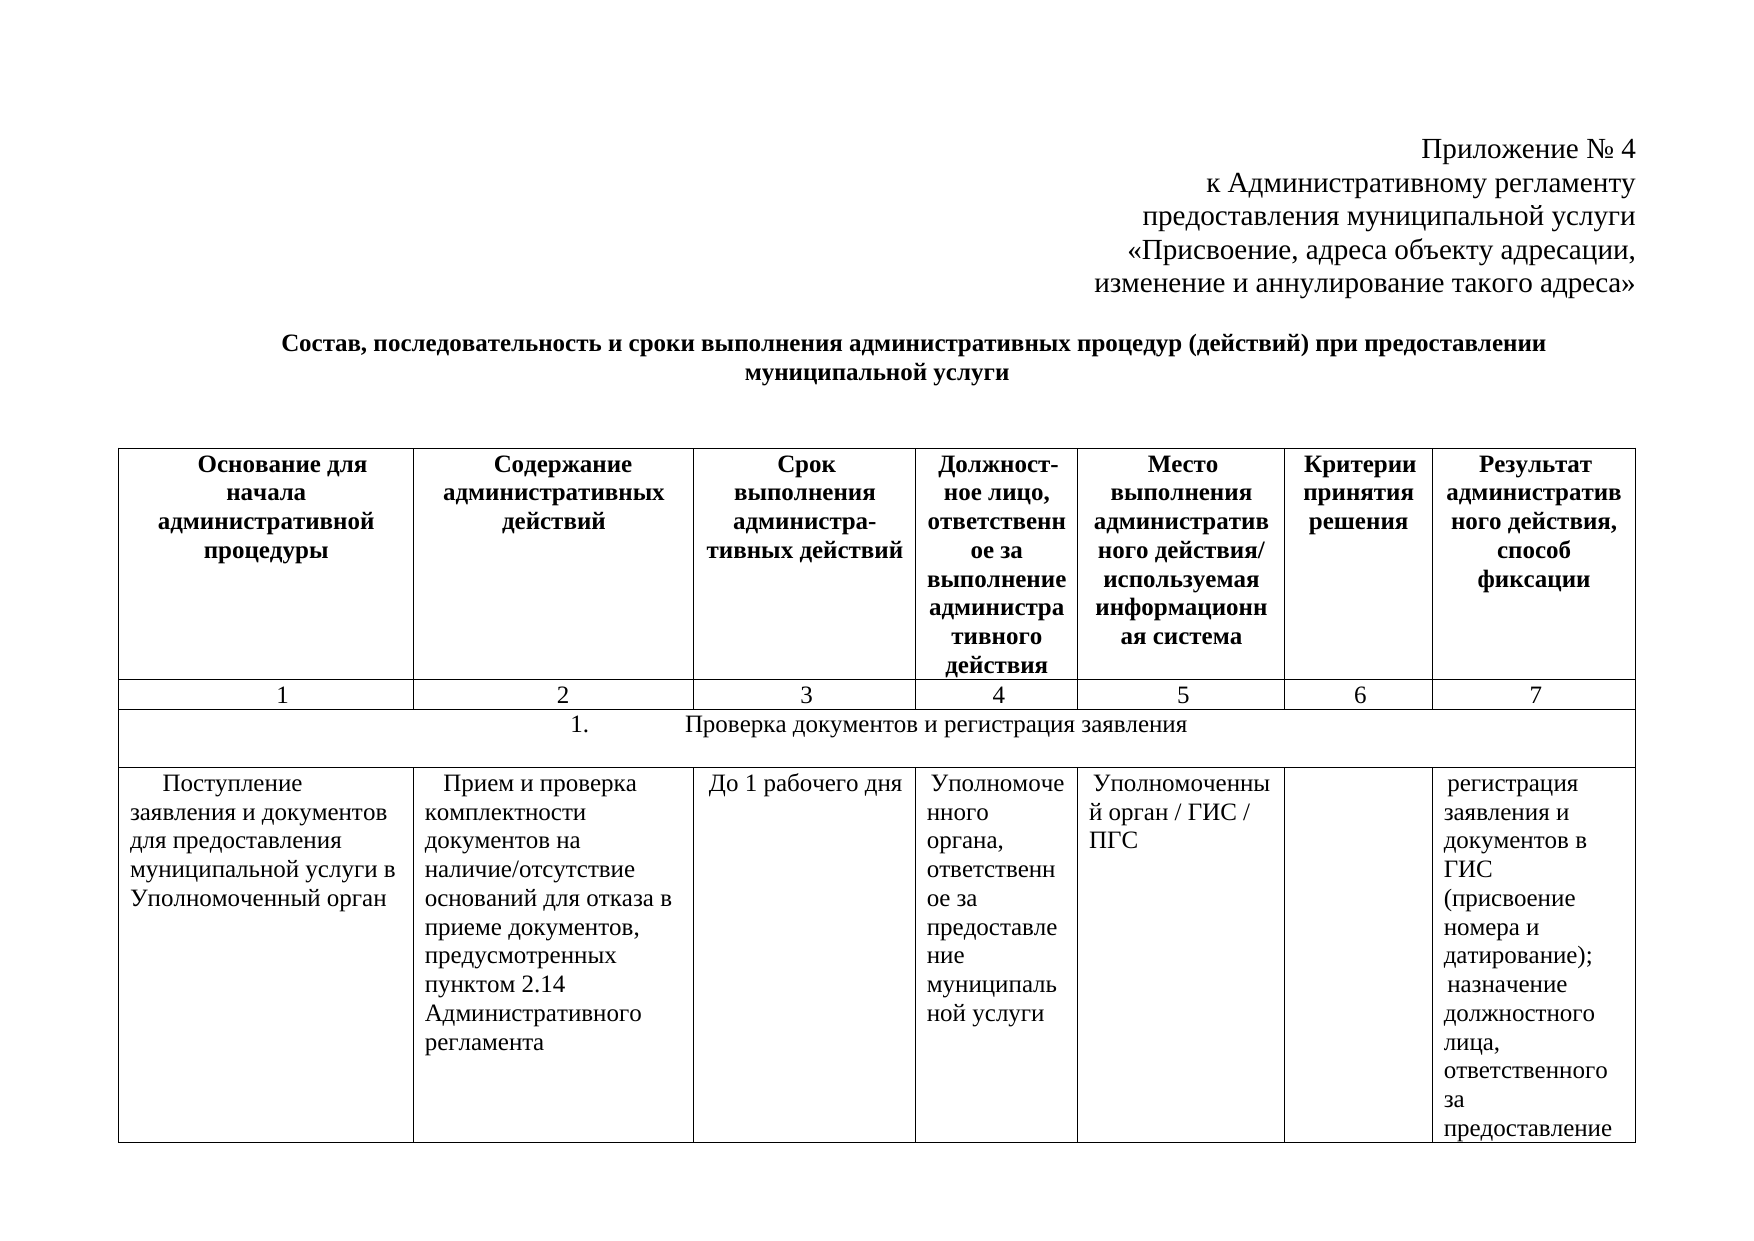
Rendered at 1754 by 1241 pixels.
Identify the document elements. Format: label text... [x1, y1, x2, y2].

table_header Срок выполнения администра-тивных действий [694, 449, 915, 679]
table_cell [1433, 768, 1635, 1142]
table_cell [119, 768, 413, 1142]
text изменение и аннулирование такого адреса» [118, 266, 1636, 299]
table_cell 4 [916, 680, 1077, 708]
text к Административному регламенту [118, 165, 1636, 198]
table_cell 7 [1433, 680, 1635, 708]
text Приложение № 4 [118, 131, 1636, 165]
table_cell 3 [694, 680, 915, 708]
table_cell 6 [1285, 680, 1432, 708]
table_cell 1 [119, 680, 413, 708]
table_header Содержание административных действий [414, 449, 693, 679]
text предоставления муниципальной услуги [118, 198, 1636, 232]
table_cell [1078, 768, 1284, 1142]
text «Присвоение, адреса объекту адресации, [118, 232, 1636, 266]
table_header Должност-ное лицо, ответственное за выполнение административного действия [916, 449, 1077, 679]
table_cell [1285, 768, 1432, 1142]
table_header Основание для начала административной процедуры [119, 449, 413, 679]
text Состав, последовательность и сроки выполнения административных процедур (действий) при предоставлении муниципальной услуги [118, 328, 1636, 385]
table_header Результат административного действия, способ фиксации [1433, 449, 1635, 679]
table_header Критерии принятия решения [1285, 449, 1432, 679]
table_cell 5 [1078, 680, 1284, 708]
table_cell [916, 768, 1077, 1142]
table_cell До 1 рабочего дня [694, 768, 915, 1142]
table_header Место выполнения административного действия/ используемая информационная система [1078, 449, 1284, 679]
table_cell Проверка документов и регистрация заявления [119, 710, 1635, 767]
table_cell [414, 768, 693, 1142]
table_cell 2 [414, 680, 693, 708]
